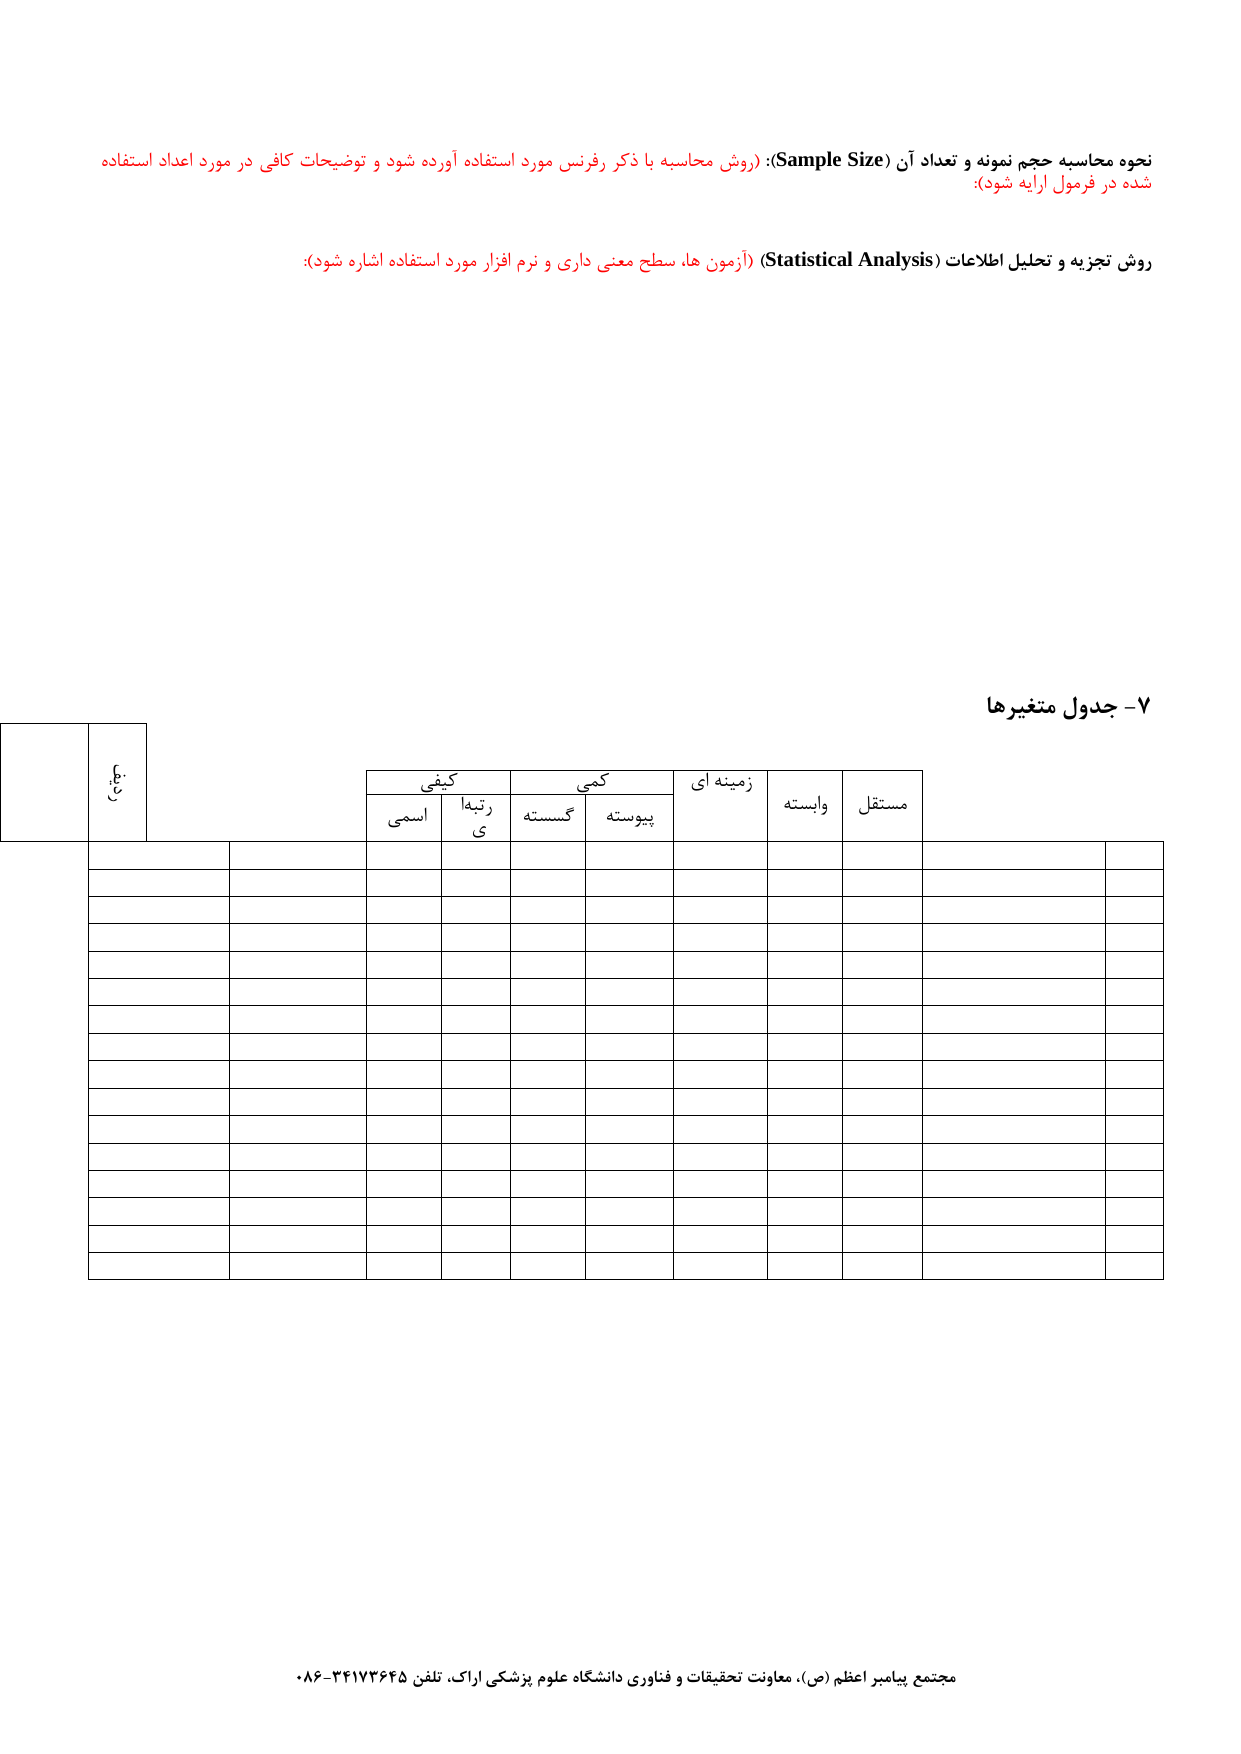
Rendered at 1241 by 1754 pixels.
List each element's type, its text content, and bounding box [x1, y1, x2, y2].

table_cell [89, 1006, 229, 1033]
table_cell [586, 1034, 673, 1060]
table_cell [367, 1089, 441, 1115]
table_cell [674, 1144, 767, 1170]
table_cell [367, 1253, 441, 1279]
table_cell [586, 1171, 673, 1197]
table_cell [367, 1144, 441, 1170]
table_cell [768, 952, 842, 978]
table_cell [230, 1034, 366, 1060]
table_cell [367, 979, 441, 1005]
table_cell [1106, 842, 1163, 868]
table_cell [511, 1226, 585, 1252]
table_cell [230, 870, 366, 896]
table_cell [1106, 1144, 1163, 1170]
table_cell [674, 979, 767, 1005]
table_cell [586, 897, 673, 923]
table_cell [89, 1171, 229, 1197]
table_cell [442, 1061, 510, 1088]
table_cell [586, 924, 673, 951]
table_cell [230, 1089, 366, 1115]
table_cell [674, 1061, 767, 1088]
table_cell [923, 1006, 1105, 1033]
table_cell [674, 952, 767, 978]
table_cell [89, 1089, 229, 1115]
table_cell [768, 1061, 842, 1088]
table_cell [230, 924, 366, 951]
table_cell [511, 979, 585, 1005]
table_cell [89, 1253, 229, 1279]
table_cell [230, 1198, 366, 1224]
table_cell [367, 1116, 441, 1142]
table_cell [367, 952, 441, 978]
table_cell [367, 1226, 441, 1252]
table_cell [367, 1061, 441, 1088]
table_cell [768, 1089, 842, 1115]
table_cell [923, 842, 1105, 868]
table_cell [1106, 1198, 1163, 1224]
table_cell [442, 870, 510, 896]
table_cell [674, 924, 767, 951]
table_cell [586, 1226, 673, 1252]
table_cell [89, 979, 229, 1005]
table_cell [511, 924, 585, 951]
table_cell [923, 1116, 1105, 1142]
table_cell [768, 870, 842, 896]
table_cell [511, 1253, 585, 1279]
table_cell [367, 924, 441, 951]
table_cell [674, 842, 767, 868]
table_cell [843, 842, 922, 868]
table_cell [442, 1034, 510, 1060]
table_cell [89, 952, 229, 978]
table_cell [843, 979, 922, 1005]
table_cell [511, 1006, 585, 1033]
table_cell [923, 952, 1105, 978]
table_cell [511, 1116, 585, 1142]
table_cell [1106, 870, 1163, 896]
table_header رديف [89, 724, 146, 841]
table_cell [586, 842, 673, 868]
table_cell [923, 897, 1105, 923]
table_cell [511, 1034, 585, 1060]
table_cell [586, 1144, 673, 1170]
table_cell [367, 842, 441, 868]
table_cell [843, 1089, 922, 1115]
table_cell [442, 842, 510, 868]
table_cell [768, 842, 842, 868]
table_cell [843, 924, 922, 951]
table_cell [586, 979, 673, 1005]
table_cell [511, 1198, 585, 1224]
table_cell [511, 1171, 585, 1197]
table_cell [511, 1144, 585, 1170]
table_cell [768, 1226, 842, 1252]
table_cell [511, 952, 585, 978]
table_cell رتبه‌اي [442, 795, 510, 841]
table_cell [230, 979, 366, 1005]
table_cell [89, 1144, 229, 1170]
table_cell [442, 1171, 510, 1197]
table_cell [674, 1034, 767, 1060]
table_cell [442, 897, 510, 923]
table_cell [768, 897, 842, 923]
table_cell كيفي [367, 771, 510, 794]
table_cell [843, 897, 922, 923]
table_cell [768, 1006, 842, 1033]
text نحوه محاسبه حجم نمونه و تعداد آن (Sample Size): (روش محاسبه با ذکر رفرنس مورد استفاده آورده شود و توضیحات کافی در مورد اعداد استفاده شده در فرمول ارایه شود): [100, 146, 1152, 197]
table_cell [89, 1061, 229, 1088]
table_cell [1106, 1006, 1163, 1033]
table_cell وابسته [768, 771, 842, 841]
table_cell [1106, 1226, 1163, 1252]
table_cell [843, 1034, 922, 1060]
table_cell [442, 1253, 510, 1279]
table_cell [674, 1171, 767, 1197]
table_cell [89, 897, 229, 923]
table_cell [367, 1198, 441, 1224]
table_cell [442, 1144, 510, 1170]
table_cell [367, 1171, 441, 1197]
table_cell [586, 1253, 673, 1279]
table_cell [674, 1198, 767, 1224]
table_cell [843, 952, 922, 978]
table_cell [768, 979, 842, 1005]
table_cell [1106, 979, 1163, 1005]
table_cell [923, 1171, 1105, 1197]
table_cell [923, 1198, 1105, 1224]
table_cell [923, 924, 1105, 951]
table_cell [586, 1089, 673, 1115]
table_cell [367, 897, 441, 923]
table_cell [367, 1034, 441, 1060]
table_cell [843, 1226, 922, 1252]
table_cell [89, 1198, 229, 1224]
table_cell [89, 842, 229, 868]
table_cell [230, 1253, 366, 1279]
table_cell [442, 1006, 510, 1033]
table_cell [768, 1171, 842, 1197]
table_cell [511, 1089, 585, 1115]
table_cell [230, 952, 366, 978]
table_cell [586, 1198, 673, 1224]
table_cell [367, 870, 441, 896]
table_cell [674, 897, 767, 923]
table_cell [1106, 1253, 1163, 1279]
table_cell [1106, 952, 1163, 978]
table_cell [843, 1144, 922, 1170]
table_cell [923, 1089, 1105, 1115]
table_cell [843, 1171, 922, 1197]
table_cell [768, 1144, 842, 1170]
table_cell [230, 1061, 366, 1088]
table_cell [89, 1226, 229, 1252]
table_cell [230, 897, 366, 923]
table_cell [674, 1253, 767, 1279]
text روش تجزیه و تحلیل اطلاعات (Statistical Analysis) (آزمون ها، سطح معنی داری و نرم افزار مورد استفاده اشاره شود): [100, 247, 1152, 274]
table_cell [511, 897, 585, 923]
table_cell [843, 1253, 922, 1279]
table_cell [230, 1116, 366, 1142]
table_cell [1106, 1061, 1163, 1088]
table_cell [843, 1061, 922, 1088]
table_cell [1106, 1171, 1163, 1197]
table_cell [1106, 1089, 1163, 1115]
table_cell [586, 1061, 673, 1088]
table_cell [442, 952, 510, 978]
table_cell [442, 979, 510, 1005]
table_cell [674, 1226, 767, 1252]
table_cell [923, 870, 1105, 896]
table_cell [89, 924, 229, 951]
table_cell [442, 1198, 510, 1224]
table_cell [442, 924, 510, 951]
table_cell [230, 842, 366, 868]
table_cell اسمي [367, 795, 441, 841]
table_cell زمینه ای [674, 771, 767, 841]
table_cell [230, 1226, 366, 1252]
table_cell [367, 1006, 441, 1033]
table_cell [923, 979, 1105, 1005]
table_cell [923, 1226, 1105, 1252]
table_cell [89, 1116, 229, 1142]
table_cell [1106, 897, 1163, 923]
table_cell كمي [511, 771, 673, 794]
table_cell پيوسته [586, 795, 673, 841]
table_cell [511, 870, 585, 896]
table_cell مستقل [843, 771, 922, 841]
table_cell [768, 1253, 842, 1279]
table_cell [768, 1198, 842, 1224]
table_cell [843, 1198, 922, 1224]
table_cell [923, 1034, 1105, 1060]
table_cell [511, 842, 585, 868]
table_cell [674, 1116, 767, 1142]
table_cell [442, 1089, 510, 1115]
table_cell [586, 1116, 673, 1142]
table_cell [230, 1006, 366, 1033]
table_cell [923, 1061, 1105, 1088]
table_cell [843, 1006, 922, 1033]
table_cell [923, 1253, 1105, 1279]
table_cell [1106, 924, 1163, 951]
table_cell [511, 1061, 585, 1088]
table_cell [768, 924, 842, 951]
table_cell [230, 1144, 366, 1170]
table_cell [586, 870, 673, 896]
table_cell [89, 1034, 229, 1060]
table_cell [442, 1226, 510, 1252]
table_cell [586, 1006, 673, 1033]
table_cell گسسته [511, 795, 585, 841]
text 7- جدول متغيرها [100, 696, 1152, 723]
table_cell [674, 1006, 767, 1033]
table_cell [230, 1171, 366, 1197]
table_cell [674, 870, 767, 896]
table_cell [586, 952, 673, 978]
table_cell [89, 870, 229, 896]
table_cell [1106, 1034, 1163, 1060]
table_cell [768, 1034, 842, 1060]
table_cell [1106, 1116, 1163, 1142]
table_cell [843, 1116, 922, 1142]
table_cell [768, 1116, 842, 1142]
table_cell [674, 1089, 767, 1115]
table_cell [923, 1144, 1105, 1170]
table_cell [843, 870, 922, 896]
table_cell [442, 1116, 510, 1142]
